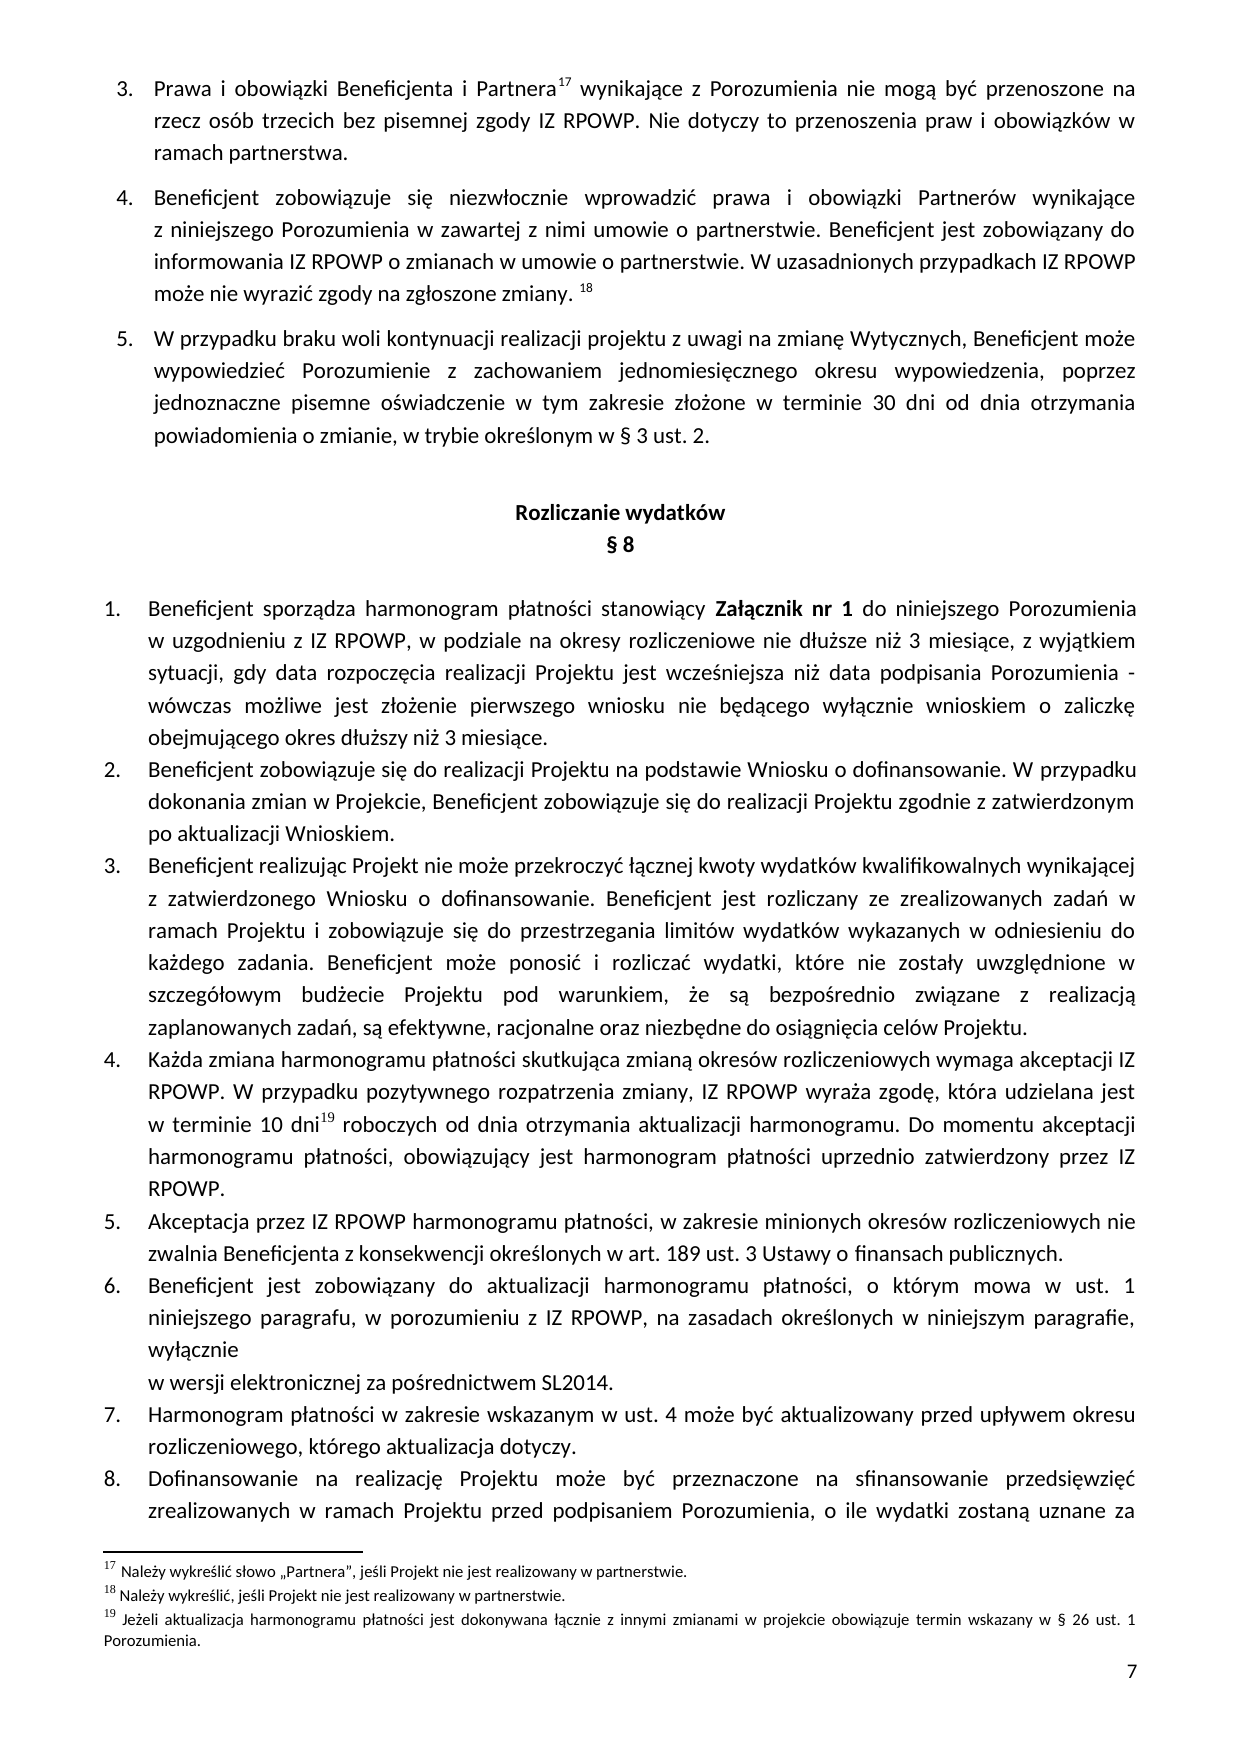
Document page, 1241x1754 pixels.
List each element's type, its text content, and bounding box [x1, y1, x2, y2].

list Beneficjent zobowiązuje się niezwłocznie wprowadzić prawa i obowiązki Partnerów wynikające z niniejszego Porozumienia w zawartej z nimi umowie o partnerstwie. Beneficjent jest zobowiązany do informowania IZ RPOWP o zmianach w umowie o partnerstwie. W uzasadnionych przypadkach IZ RPOWP może nie wyrazić zgody na zgłoszone zmiany. [116, 183, 1137, 307]
list Beneficjent sporządza harmonogram płatności stanowiący Załącznik nr 1 do niniejszego Porozumienia w uzgodnieniu z IZ RPOWP, w podziale na okresy rozliczeniowe nie dłuższe niż 3 miesiące, z wyjątkiem sytuacji, gdy data rozpoczęcia realizacji Projektu jest wcześniejsza niż data podpisania Porozumienia - wówczas możliwe jest złożenie pierwszego wniosku nie będącego wyłącznie wnioskiem o zaliczkę obejmującego okres dłuższy niż 3 miesiące. [103, 594, 1137, 751]
text § 8 [103, 530, 1137, 558]
list Każda zmiana harmonogramu płatności skutkująca zmianą okresów rozliczeniowych wymaga akceptacji IZ RPOWP. W przypadku pozytywnego rozpatrzenia zmiany, IZ RPOWP wyraża zgodę, która udzielana jest w terminie 10 dni roboczych od dnia otrzymania aktualizacji harmonogramu. Do momentu akceptacji harmonogramu płatności, obowiązujący jest harmonogram płatności uprzednio zatwierdzony przez IZ RPOWP. [103, 1045, 1137, 1203]
list Prawa i obowiązki Beneficjenta i Partnera wynikające z Porozumienia nie mogą być przenoszone na rzecz osób trzecich bez pisemnej zgody IZ RPOWP. Nie dotyczy to przenoszenia praw i obowiązków w ramach partnerstwa. [116, 74, 1137, 166]
list Beneficjent zobowiązuje się do realizacji Projektu na podstawie Wniosku o dofinansowanie. W przypadku dokonania zmian w Projekcie, Beneficjent zobowiązuje się do realizacji Projektu zgodnie z zatwierdzonym po aktualizacji Wnioskiem. [103, 755, 1137, 847]
list Beneficjent jest zobowiązany do aktualizacji harmonogramu płatności, o którym mowa w ust. 1 niniejszego paragrafu, w porozumieniu z IZ RPOWP, na zasadach określonych w niniejszym paragrafie, wyłącznie w wersji elektronicznej za pośrednictwem SL2014. [103, 1271, 1137, 1396]
list Beneficjent realizując Projekt nie może przekroczyć łącznej kwoty wydatków kwalifikowalnych wynikającej z zatwierdzonego Wniosku o dofinansowanie. Beneficjent jest rozliczany ze zrealizowanych zadań w ramach Projektu i zobowiązuje się do przestrzegania limitów wydatków wykazanych w odniesieniu do każdego zadania. Beneficjent może ponosić i rozliczać wydatki, które nie zostały uwzględnione w szczegółowym budżecie Projektu pod warunkiem, że są bezpośrednio związane z realizacją zaplanowanych zadań, są efektywne, racjonalne oraz niezbędne do osiągnięcia celów Projektu. [103, 852, 1137, 1041]
list Harmonogram płatności w zakresie wskazanym w ust. 4 może być aktualizowany przed upływem okresu rozliczeniowego, którego aktualizacja dotyczy. [103, 1400, 1137, 1460]
list W przypadku braku woli kontynuacji realizacji projektu z uwagi na zmianę Wytycznych, Beneficjent może wypowiedzieć Porozumienie z zachowaniem jednomiesięcznego okresu wypowiedzenia, poprzez jednoznaczne pisemne oświadczenie w tym zakresie złożone w terminie 30 dni od dnia otrzymania powiadomienia o zmianie, w trybie określonym w § 3 ust. 2. [116, 324, 1137, 449]
text Rozliczanie wydatków [103, 498, 1137, 526]
list Akceptacja przez IZ RPOWP harmonogramu płatności, w zakresie minionych okresów rozliczeniowych nie zwalnia Beneficjenta z konsekwencji określonych w art. 189 ust. 3 Ustawy o finansach publicznych. [103, 1207, 1137, 1267]
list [103, 1464, 1137, 1524]
